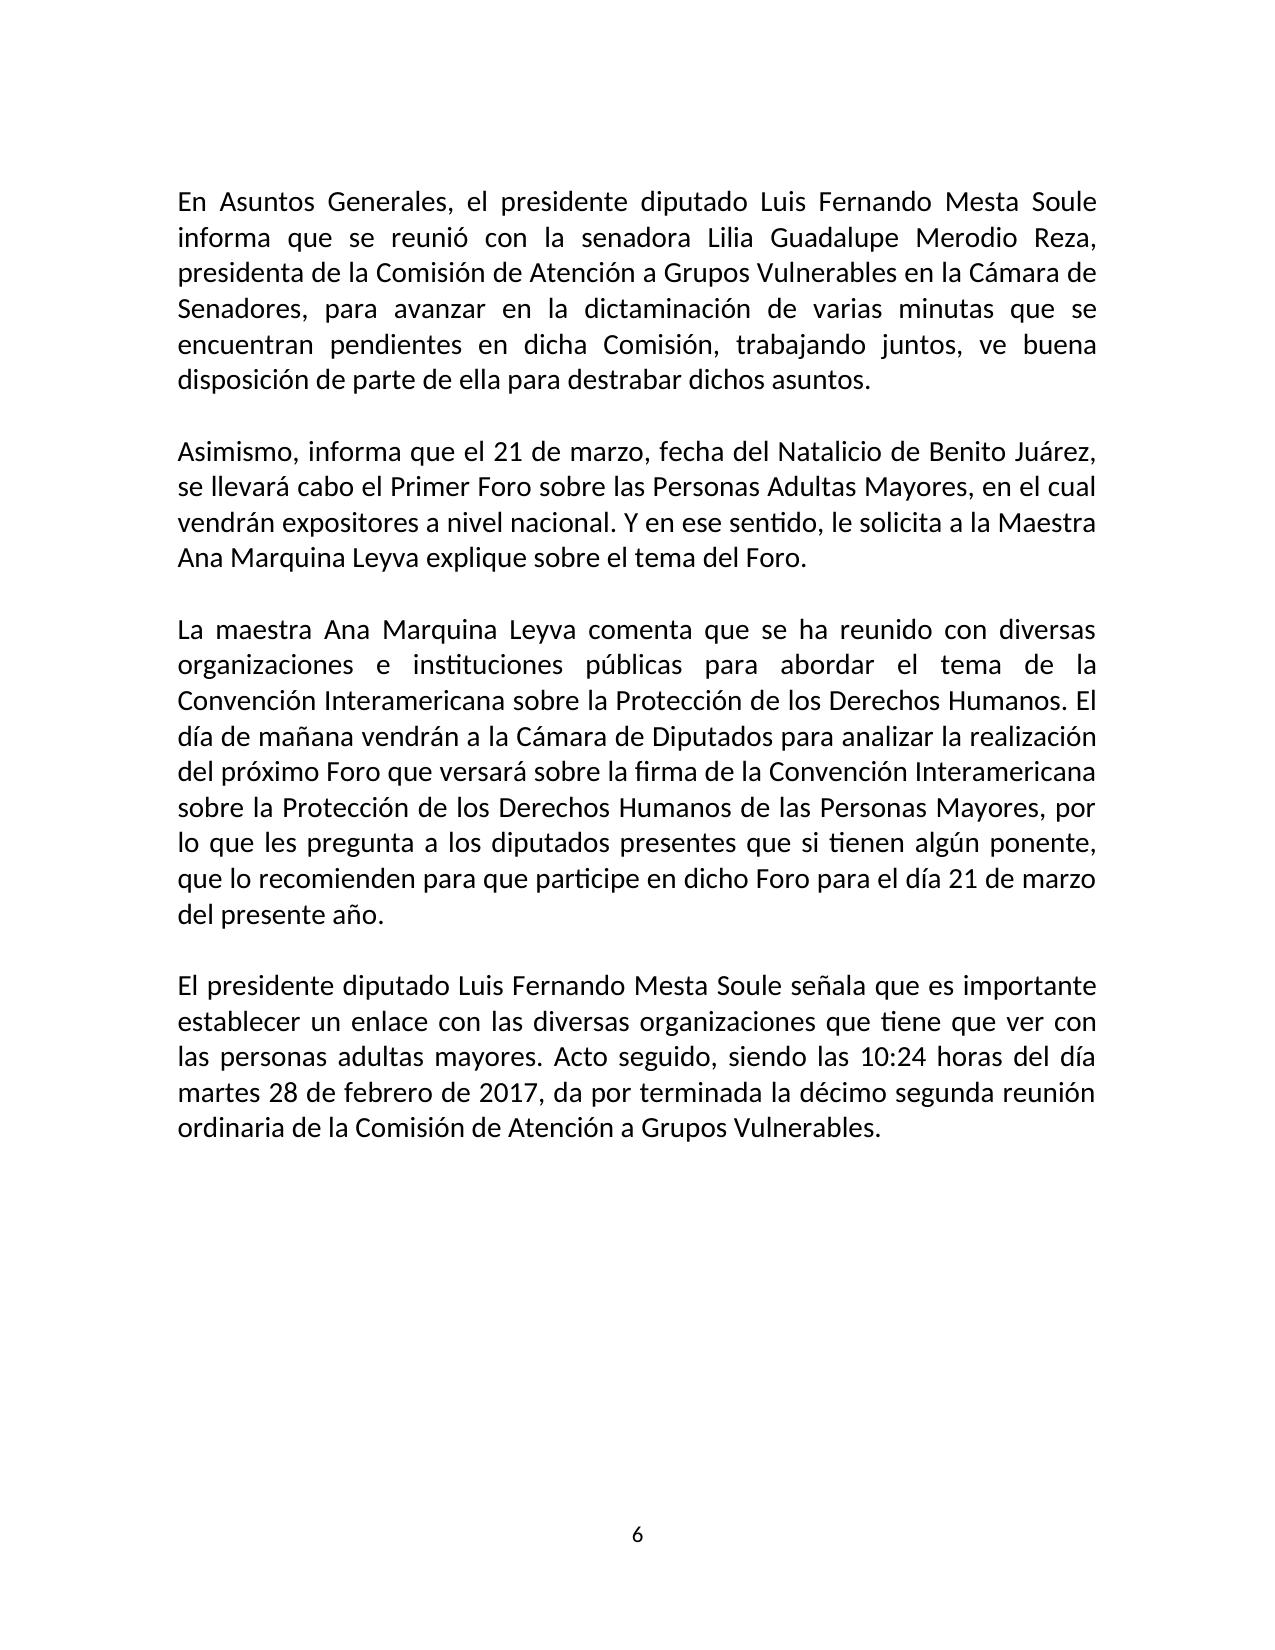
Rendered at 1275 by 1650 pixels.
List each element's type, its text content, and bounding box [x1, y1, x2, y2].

text El presidente diputado Luis Fernando Mesta Soule señala que es importante establecer un enlace con las diversas organizaciones que tiene que ver con las personas adultas mayores. Acto seguido, siendo las 10:24 horas del día martes 28 de febrero de 2017, da por terminada la décimo segunda reunión ordinaria de la Comisión de Atención a Grupos Vulnerables. [177, 967, 1098, 1145]
text La maestra Ana Marquina Leyva comenta que se ha reunido con diversas organizaciones e instituciones públicas para abordar el tema de la Convención Interamericana sobre la Protección de los Derechos Humanos. El día de mañana vendrán a la Cámara de Diputados para analizar la realización del próximo Foro que versará sobre la firma de la Convención Interamericana sobre la Protección de los Derechos Humanos de las Personas Mayores, por lo que les pregunta a los diputados presentes que si tienen algún ponente, que lo recomienden para que participe en dicho Foro para el día 21 de marzo del presente año. [177, 611, 1098, 931]
text En Asuntos Generales, el presidente diputado Luis Fernando Mesta Soule informa que se reunió con la senadora Lilia Guadalupe Merodio Reza, presidenta de la Comisión de Atención a Grupos Vulnerables en la Cámara de Senadores, para avanzar en la dictaminación de varias minutas que se encuentran pendientes en dicha Comisión, trabajando juntos, ve buena disposición de parte de ella para destrabar dichos asuntos. [177, 183, 1098, 397]
text Asimismo, informa que el 21 de marzo, fecha del Natalicio de Benito Juárez, se llevará cabo el Primer Foro sobre las Personas Adultas Mayores, en el cual vendrán expositores a nivel nacional. Y en ese sentido, le solicita a la Maestra Ana Marquina Leyva explique sobre el tema del Foro. [177, 433, 1098, 575]
